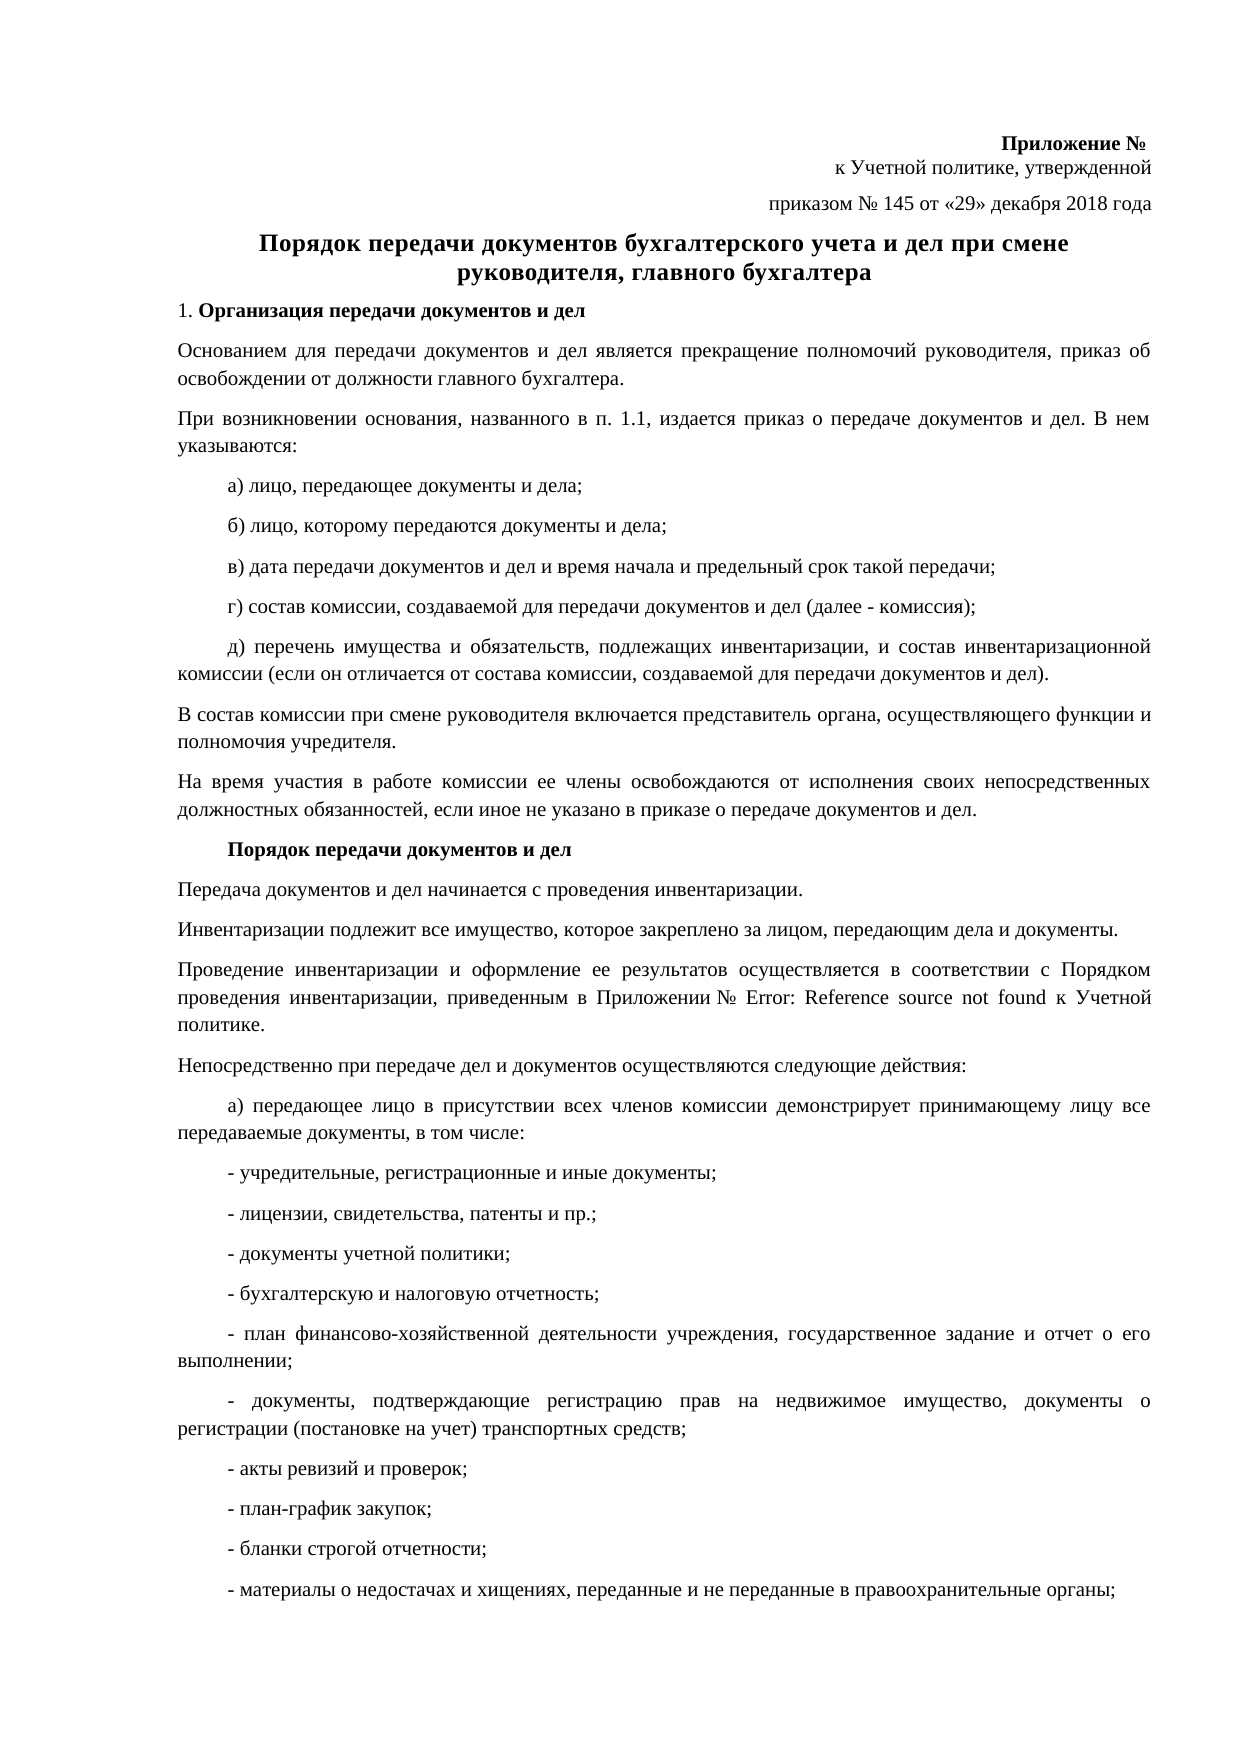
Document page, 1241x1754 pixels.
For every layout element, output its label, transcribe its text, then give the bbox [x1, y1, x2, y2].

text Приложение № 9 к Учетной политике, утвержденной [177, 131, 1152, 179]
text - документы, подтверждающие регистрацию прав на недвижимое имущество, документы о регистрации (постановке на учет) транспортных средств; [177, 1388, 1152, 1440]
text а) лицо, передающее документы и дела; [177, 473, 1152, 497]
text б) лицо, которому передаются документы и дела; [177, 513, 1152, 537]
list На время участия в работе комиссии ее члены освобождаются от исполнения своих непосредственных должностных обязанностей, если иное не указано в приказе о передаче документов и дел. [177, 769, 1152, 821]
text Порядок передачи документов бухгалтерского учета и дел при смене руководителя, главного бухгалтера [177, 228, 1152, 285]
text - учредительные, регистрационные и иные документы; [177, 1160, 1152, 1184]
text Порядок передачи документов и дел [177, 837, 1152, 861]
list При возникновении основания, названного в п. 1.1, издается приказ о передаче документов и дел. В нем указываются: [177, 406, 1152, 457]
list Передача документов и дел начинается с проведения инвентаризации. [177, 877, 1152, 901]
list Инвентаризации подлежит все имущество, которое закреплено за лицом, передающим дела и документы. [177, 917, 1152, 941]
text приказом № 145 от «29» декабря 2018 года [177, 191, 1152, 215]
list Основанием для передачи документов и дел является прекращение полномочий руководителя, приказ об освобождении от должности главного бухгалтера. [177, 338, 1152, 389]
text д) перечень имущества и обязательств, подлежащих инвентаризации, и состав инвентаризационной комиссии (если он отличается от состава комиссии, создаваемой для передачи документов и дел). [177, 634, 1152, 685]
text - бухгалтерскую и налоговую отчетность; [177, 1281, 1152, 1305]
text - план-график закупок; [177, 1496, 1152, 1520]
list Непосредственно при передаче дел и документов осуществляются следующие действия: [177, 1052, 1152, 1077]
list В состав комиссии при смене руководителя включается представитель органа, осуществляющего функции и полномочия учредителя. [177, 701, 1152, 753]
text - материалы о недостачах и хищениях, переданные и не переданные в правоохранительные органы; [177, 1576, 1152, 1601]
text - документы учетной политики; [177, 1241, 1152, 1264]
text - лицензии, свидетельства, патенты и пр.; [177, 1200, 1152, 1224]
text - бланки строгой отчетности; [177, 1536, 1152, 1560]
text - акты ревизий и проверок; [177, 1456, 1152, 1480]
text г) состав комиссии, создаваемой для передачи документов и дел (далее - комиссия); [177, 594, 1152, 618]
text а) передающее лицо в присутствии всех членов комиссии демонстрирует принимающему лицу все передаваемые документы, в том числе: [177, 1093, 1152, 1144]
text - план финансово-хозяйственной деятельности учреждения, государственное задание и отчет о его выполнении; [177, 1321, 1152, 1372]
text в) дата передачи документов и дел и время начала и предельный срок такой передачи; [177, 553, 1152, 578]
list Организация передачи документов и дел [177, 298, 1152, 322]
